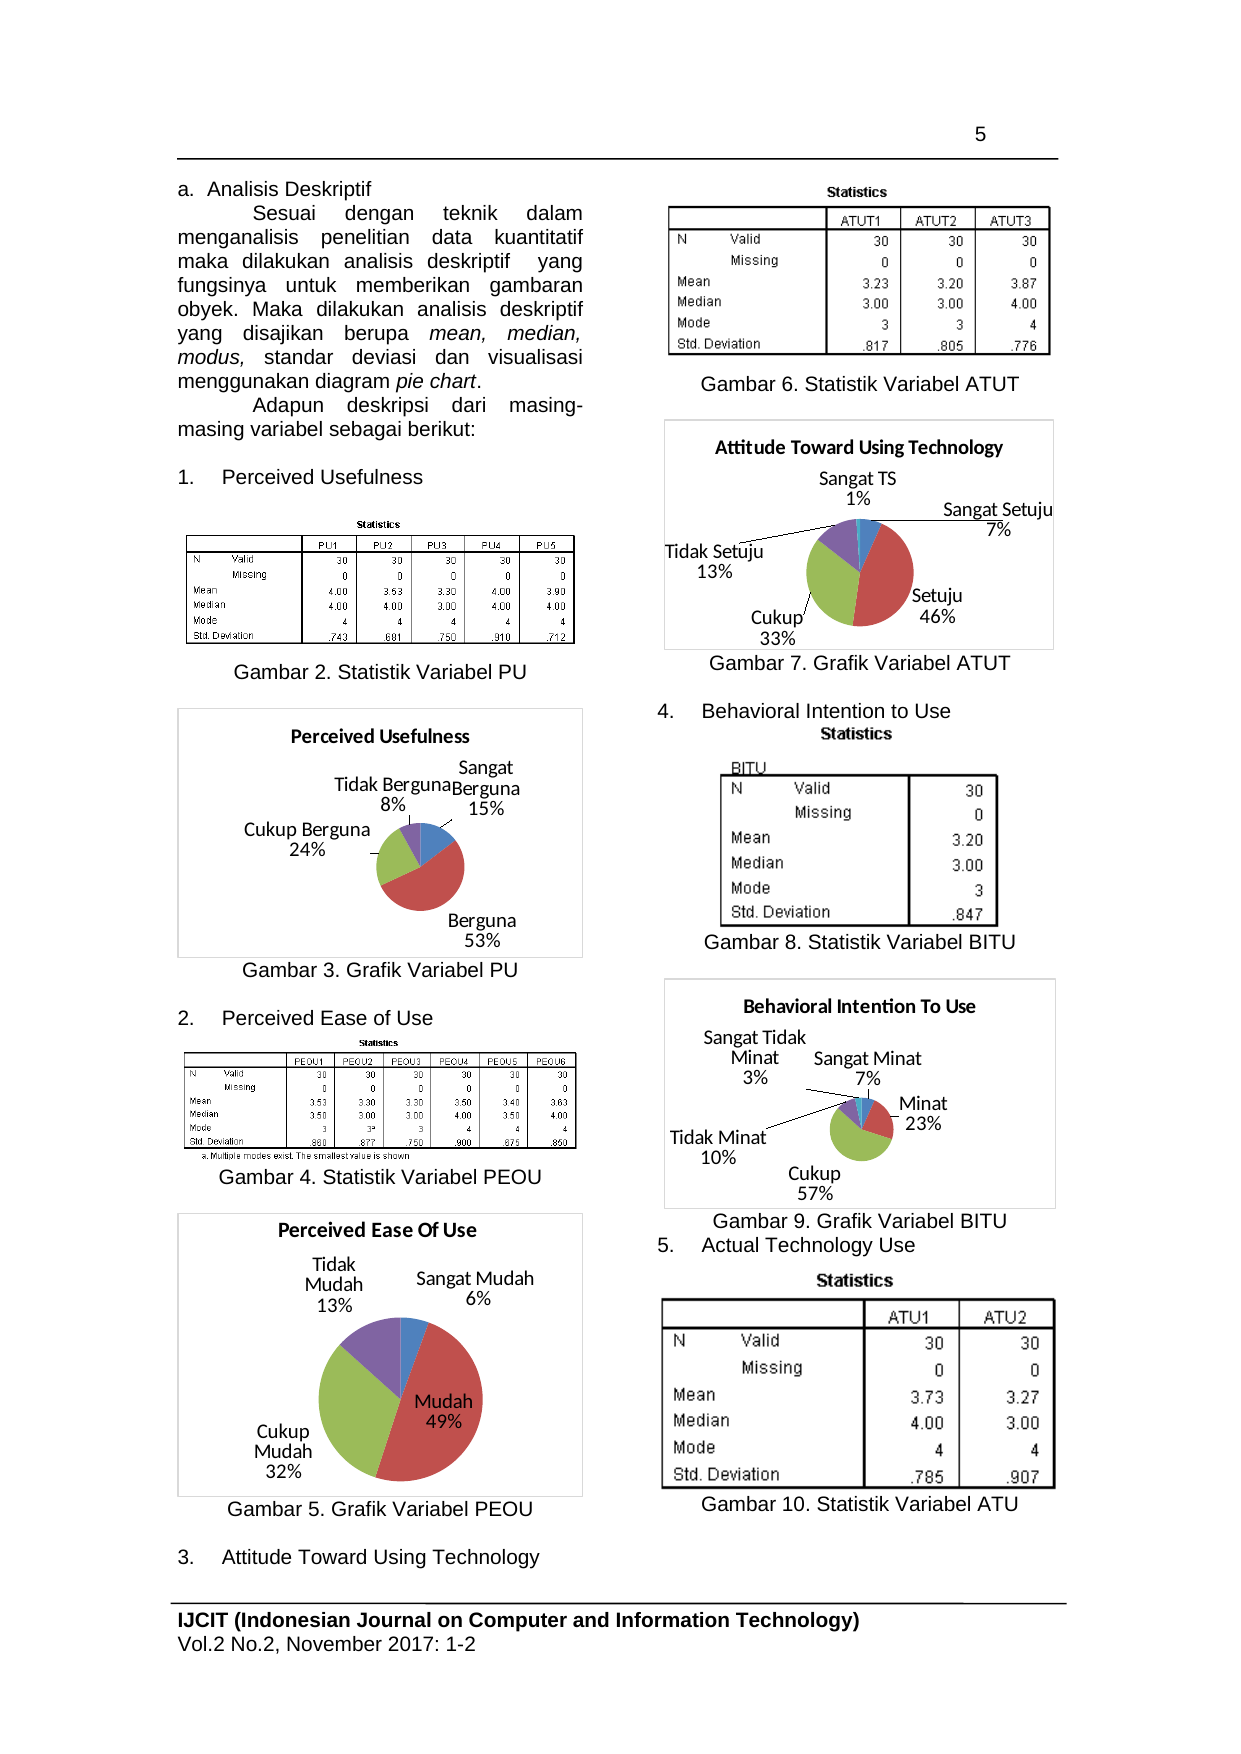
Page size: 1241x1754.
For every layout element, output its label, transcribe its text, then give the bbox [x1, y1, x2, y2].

picture [177, 1030, 584, 1165]
picture [657, 177, 1063, 372]
picture [657, 1257, 1063, 1492]
list Gambar 4. Statistik Variabel PEOU [177, 1165, 583, 1189]
list Actual Technology Use [657, 1233, 1063, 1257]
list Gambar 8. Statistik Variabel BITU [657, 930, 1063, 954]
list Perceived Ease of Use [177, 1006, 583, 1030]
list Analisis Deskriptif [177, 177, 583, 201]
text Gambar 2. Statistik Variabel PU [177, 660, 583, 684]
list Behavioral Intention to Use [657, 698, 1063, 722]
text Sesuai dengan teknik dalam menganalisis penelitian data kuantitatif maka dilakukan analisis deskriptif yang fungsinya untuk memberikan gambaran obyek. Maka dilakukan analisis deskriptif yang disajikan berupa mean, median, modus, standar deviasi dan visualisasi menggunakan diagram pie chart. [177, 201, 583, 393]
list Gambar 6. Statistik Variabel ATUT [657, 372, 1063, 395]
picture [177, 509, 584, 660]
list Perceived Usefulness [177, 465, 583, 489]
list Gambar 10. Statistik Variabel ATU [657, 1492, 1063, 1516]
list Gambar 7. Grafik Variabel ATUT [657, 651, 1063, 674]
list Gambar 9. Grafik Variabel BITU [657, 1209, 1063, 1233]
picture [715, 722, 1005, 931]
text Adapun deskripsi dari masing-masing variabel sebagai berikut: [177, 393, 583, 441]
list Gambar 5. Grafik Variabel PEOU [177, 1497, 583, 1521]
list Attitude Toward Using Technology [177, 1545, 583, 1569]
text Gambar 3. Grafik Variabel PU [177, 958, 583, 982]
